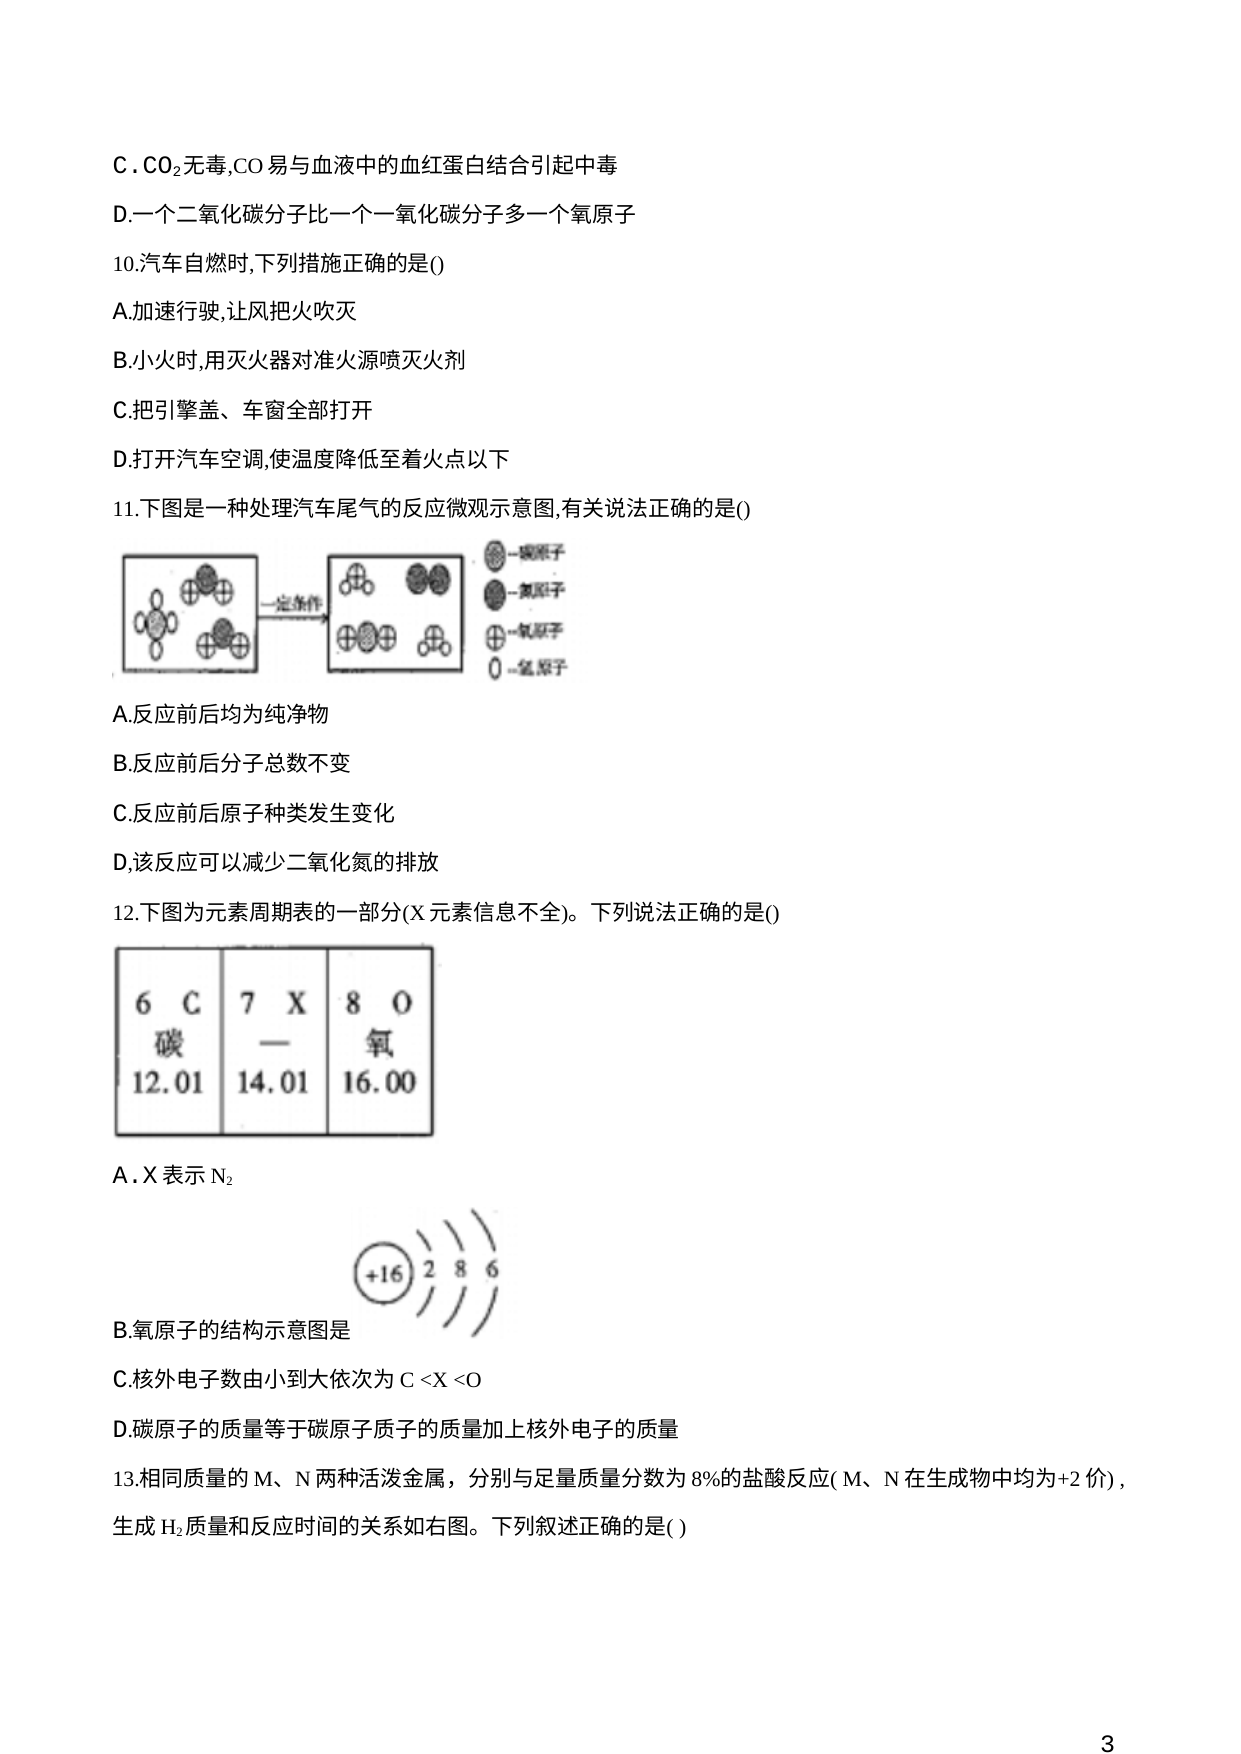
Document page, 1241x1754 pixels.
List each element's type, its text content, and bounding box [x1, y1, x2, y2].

text C.CO2无毒,CO易与血液中的血红蛋白结合引起中毒 [112, 148, 1128, 181]
text A.加速行驶,让风把火吹灭 [112, 294, 1128, 327]
text D.打开汽车空调,使温度降低至着火点以下 [112, 442, 1128, 475]
text C.把引擎盖、车窗全部打开 [112, 393, 1128, 426]
picture [112, 941, 442, 1144]
picture [112, 538, 588, 683]
picture [351, 1207, 522, 1339]
text B.小火时,用灭火器对准火源喷灭火剂 [112, 343, 1128, 376]
text A.反应前后均为纯净物 [112, 697, 1128, 730]
text D.碳原子的质量等于碳原子质子的质量加上核外电子的质量 [112, 1412, 1128, 1445]
text 13.相同质量的M、N两种活泼金属，分别与足量质量分数为8%的盐酸反应( M、N在生成物中均为+2价) ,生成H2质量和反应时间的关系如右图。下列叙述正确的是( ) [112, 1461, 1128, 1540]
text D,该反应可以减少二氧化氮的排放 [112, 845, 1128, 878]
text 10.汽车自燃时,下列措施正确的是() [112, 246, 1128, 278]
text C.核外电子数由小到大依次为C <X <O [112, 1362, 1128, 1395]
text C.反应前后原子种类发生变化 [112, 796, 1128, 829]
text D.一个二氧化碳分子比一个一氧化碳分子多一个氧原子 [112, 197, 1128, 230]
text B.氧原子的结构示意图是 [112, 1207, 1128, 1346]
text 12.下图为元素周期表的一部分(X元素信息不全)。下列说法正确的是() [112, 894, 1128, 926]
text 11.下图是一种处理汽车尾气的反应微观示意图,有关说法正确的是() [112, 491, 1128, 523]
text B.反应前后分子总数不变 [112, 746, 1128, 779]
text A.X表示N2 [112, 1158, 1128, 1191]
